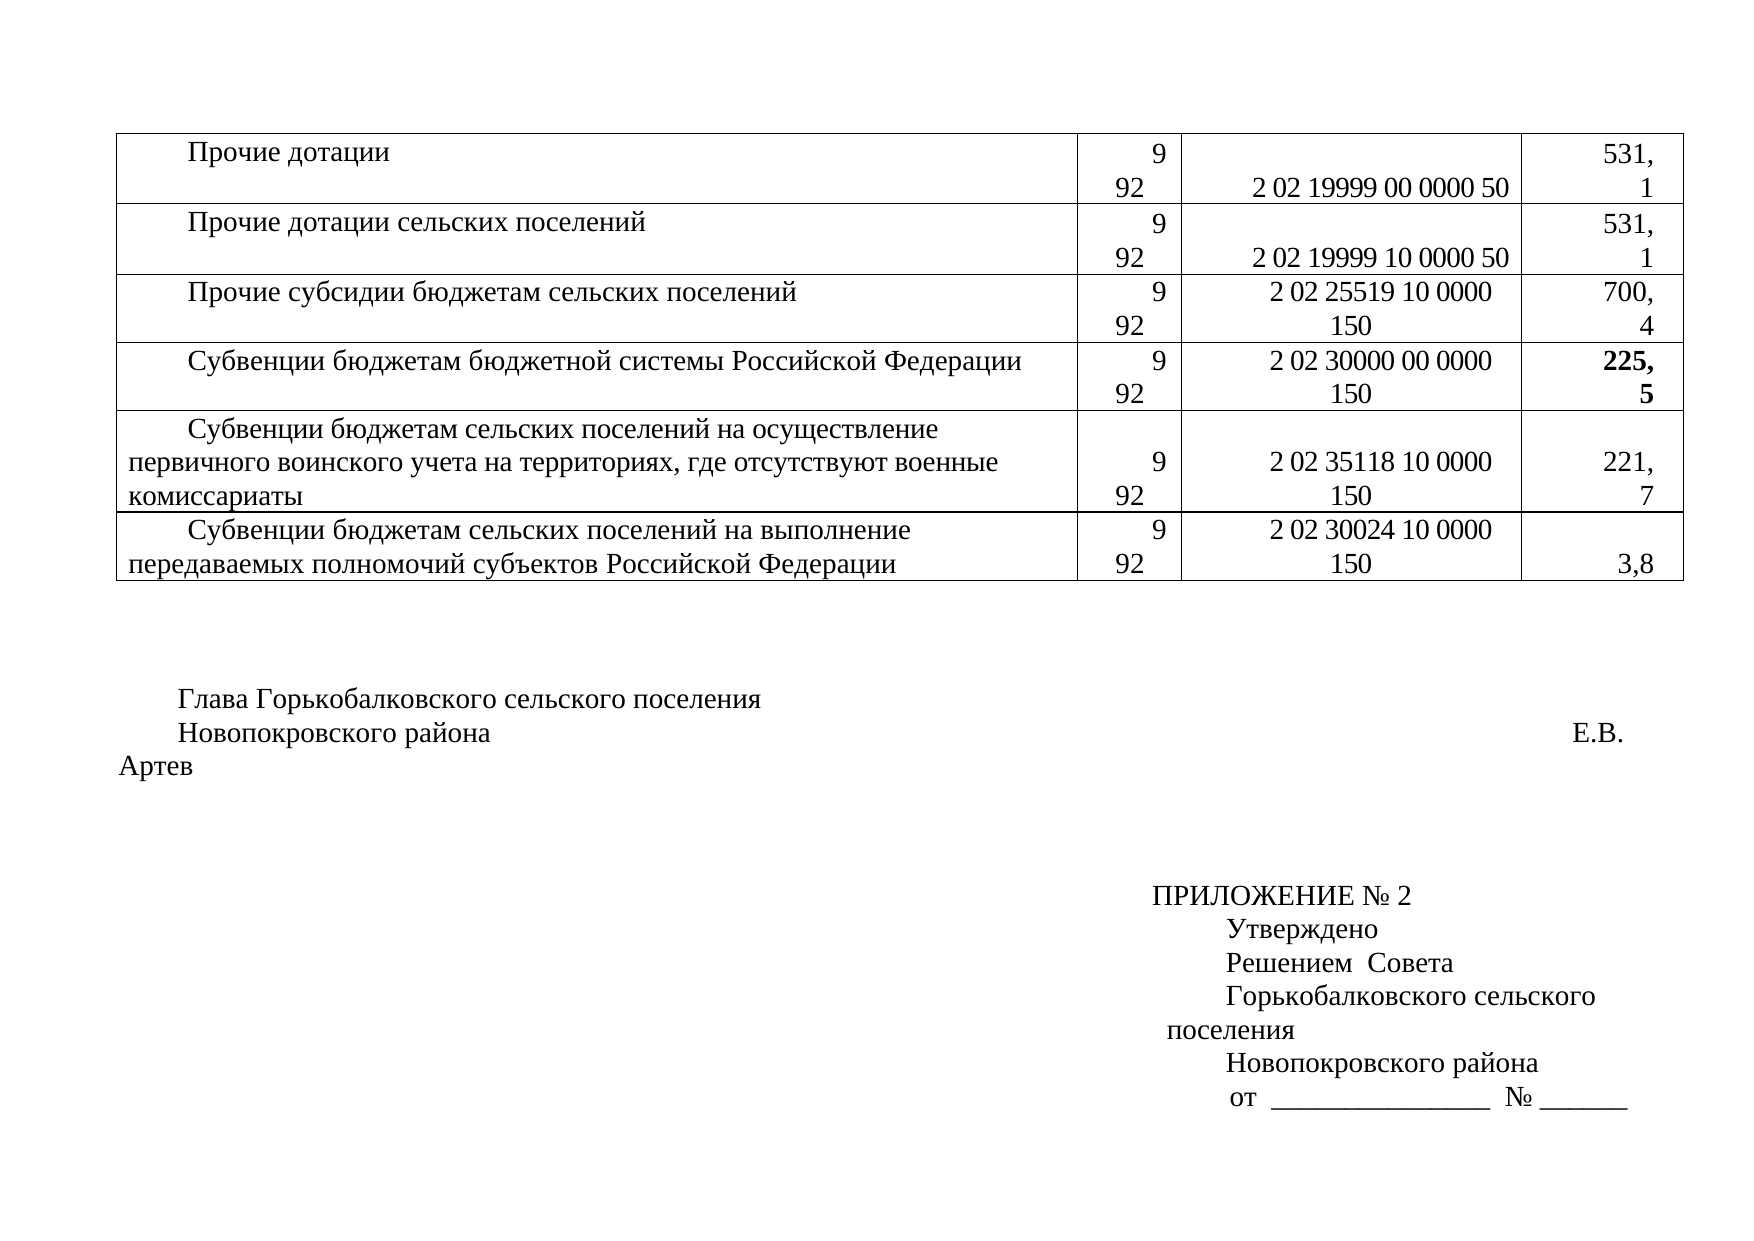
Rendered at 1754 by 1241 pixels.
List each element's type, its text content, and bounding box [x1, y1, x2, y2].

text Глава Горькобалковского сельского поселения [118, 681, 1636, 715]
table_cell 700,4 [1522, 275, 1683, 342]
table_cell 2 02 30024 10 0000 150 [1182, 513, 1521, 579]
table_cell Прочие субсидии бюджетам сельских поселений [117, 275, 1077, 342]
table_cell 992 [1078, 275, 1181, 342]
table_cell 2 02 35118 10 0000 150 [1182, 411, 1521, 511]
table_cell 992 [1078, 204, 1181, 273]
table_cell 225,5 [1522, 343, 1683, 410]
text Решением Совета [1167, 945, 1636, 978]
text Приложение № 2 [1093, 878, 1636, 911]
table_cell 3,8 [1522, 513, 1683, 579]
text Утверждено [1167, 911, 1636, 945]
table_cell 2 02 19999 10 0000 50 [1182, 204, 1521, 273]
text от _______________ № ______ [1112, 1079, 1636, 1112]
text Новопокровского района Е.В. Артев [118, 715, 1636, 782]
table_cell 992 [1078, 513, 1181, 579]
text Горькобалковского сельского поселения [1167, 978, 1636, 1045]
table_cell 531,1 [1522, 204, 1683, 273]
table_cell Субвенции бюджетам сельских поселений на осуществление первичного воинского учета на территориях, где отсутствуют военные комиссариаты [117, 411, 1077, 511]
table_cell Прочие дотации сельских поселений [117, 204, 1077, 273]
table_cell 221,7 [1522, 411, 1683, 511]
table_cell Субвенции бюджетам сельских поселений на выполнение передаваемых полномочий субъектов Российской Федерации [117, 513, 1077, 579]
table_cell 531,1 [1522, 134, 1683, 203]
text Новопокровского района [1167, 1045, 1636, 1079]
table_cell 2 02 30000 00 0000 150 [1182, 343, 1521, 410]
table_cell Прочие дотации [117, 134, 1077, 203]
table_cell 992 [1078, 411, 1181, 511]
table_cell Субвенции бюджетам бюджетной системы Российской Федерации [117, 343, 1077, 410]
table_cell 992 [1078, 343, 1181, 410]
table_cell 2 02 19999 00 0000 50 [1182, 134, 1521, 203]
table_cell 992 [1078, 134, 1181, 203]
table_cell 2 02 25519 10 0000 150 [1182, 275, 1521, 342]
